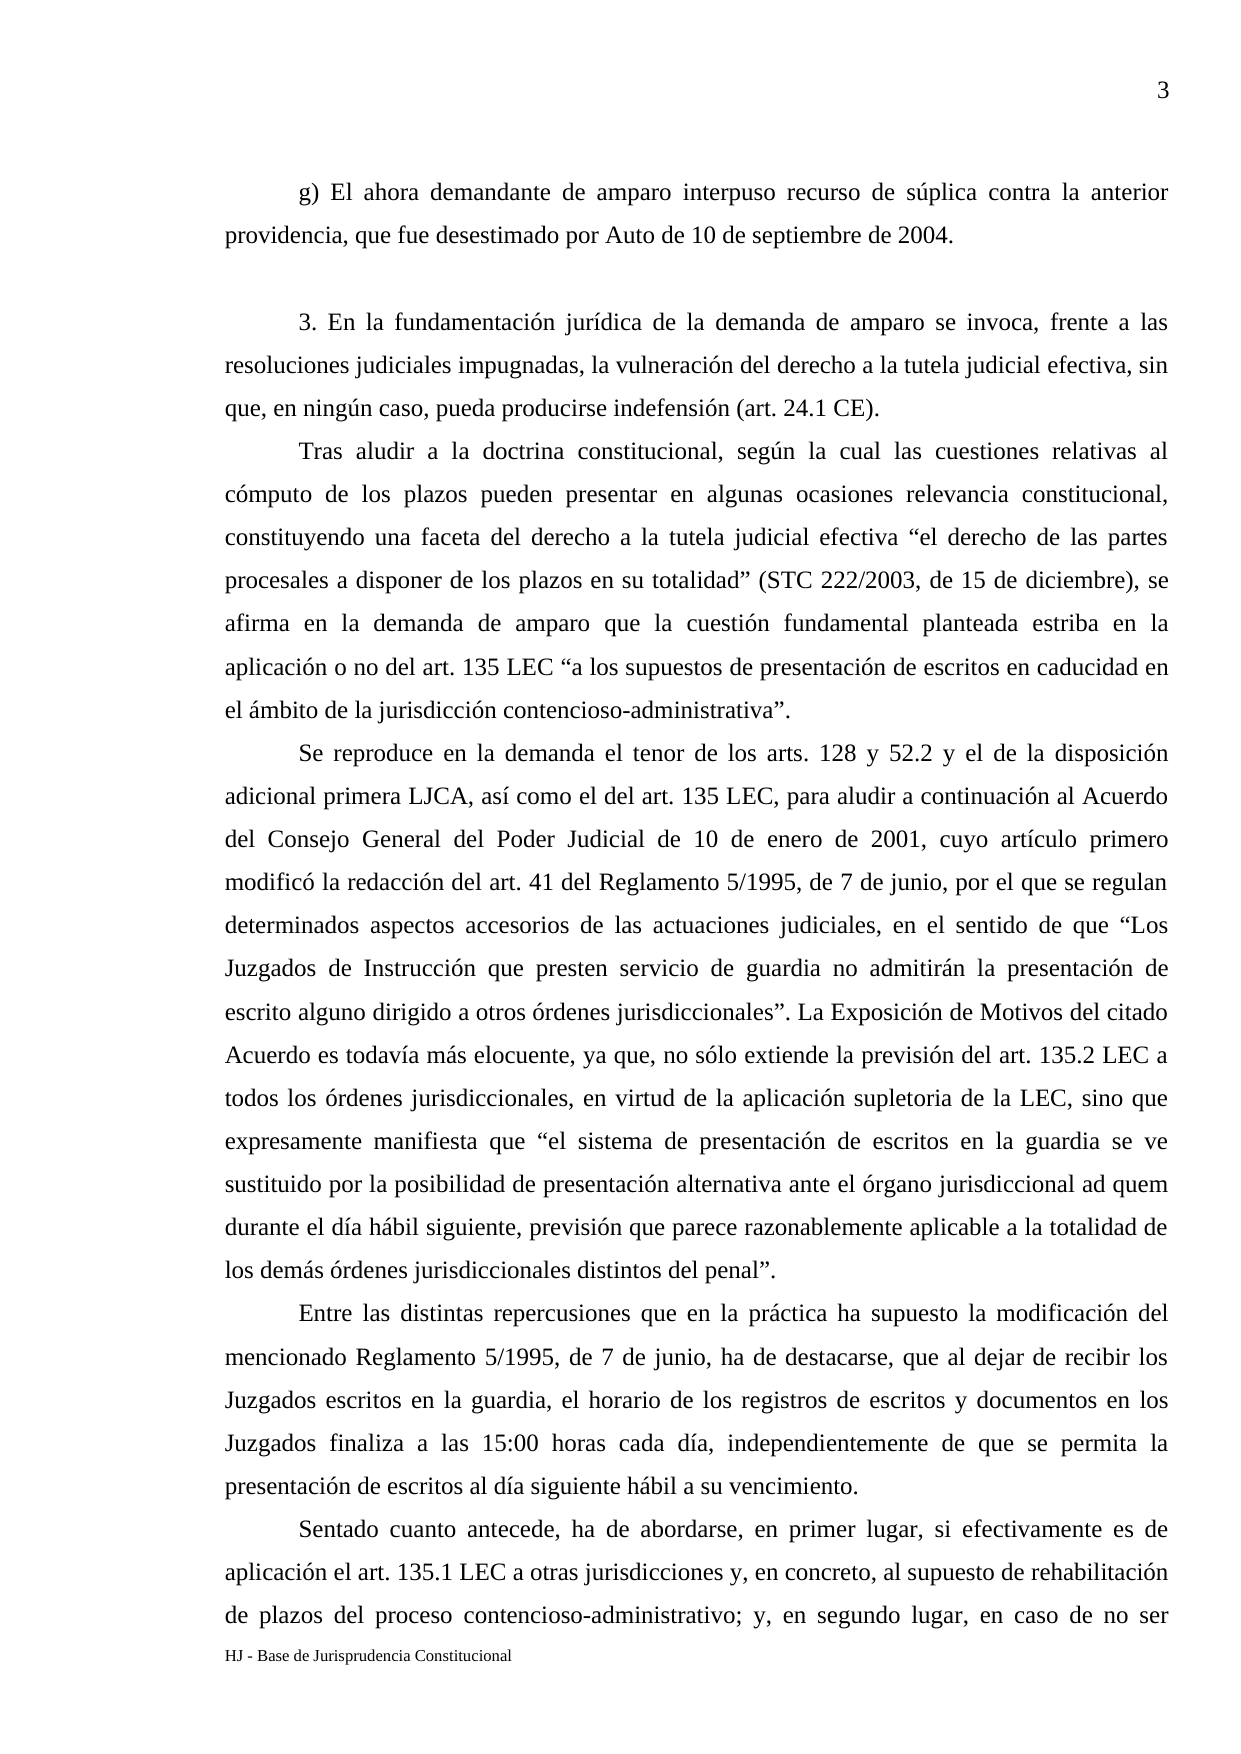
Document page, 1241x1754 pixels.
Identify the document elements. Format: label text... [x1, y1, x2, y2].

text Se reproduce en la demanda el tenor de los arts. 128 y 52.2 y el de la disposición adicional primera LJCA, así como el del art. 135 LEC, para aludir a continuación al Acuerdo del Consejo General del Poder Judicial de 10 de enero de 2001, cuyo artículo primero modificó la redacción del art. 41 del Reglamento 5/1995, de 7 de junio, por el que se regulan determinados aspectos accesorios de las actuaciones judiciales, en el sentido de que “Los Juzgados de Instrucción que presten servicio de guardia no admitirán la presentación de escrito alguno dirigido a otros órdenes jurisdiccionales”. La Exposición de Motivos del citado Acuerdo es todavía más elocuente, ya que, no sólo extiende la previsión del art. 135.2 LEC a todos los órdenes jurisdiccionales, en virtud de la aplicación supletoria de la LEC, sino que expresamente manifiesta que “el sistema de presentación de escritos en la guardia se ve sustituido por la posibilidad de presentación alternativa ante el órgano jurisdiccional ad quem durante el día hábil siguiente, previsión que parece razonablemente aplicable a la totalidad de los demás órdenes jurisdiccionales distintos del penal”. [224, 738, 1169, 1284]
text 3. En la fundamentación jurídica de la demanda de amparo se invoca, frente a las resoluciones judiciales impugnadas, la vulneración del derecho a la tutela judicial efectiva, sin que, en ningún caso, pueda producirse indefensión (art. 24.1 CE). [224, 307, 1169, 422]
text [224, 1514, 1169, 1629]
text Tras aludir a la doctrina constitucional, según la cual las cuestiones relativas al cómputo de los plazos pueden presentar en algunas ocasiones relevancia constitucional, constituyendo una faceta del derecho a la tutela judicial efectiva “el derecho de las partes procesales a disponer de los plazos en su totalidad” (STC 222/2003, de 15 de diciembre), se afirma en la demanda de amparo que la cuestión fundamental planteada estriba en la aplicación o no del art. 135 LEC “a los supuestos de presentación de escritos en caducidad en el ámbito de la jurisdicción contencioso-administrativa”. [224, 436, 1169, 723]
text g) El ahora demandante de amparo interpuso recurso de súplica contra la anterior providencia, que fue desestimado por Auto de 10 de septiembre de 2004. [224, 177, 1169, 249]
text Entre las distintas repercusiones que en la práctica ha supuesto la modificación del mencionado Reglamento 5/1995, de 7 de junio, ha de destacarse, que al dejar de recibir los Juzgados escritos en la guardia, el horario de los registros de escritos y documentos en los Juzgados finaliza a las 15:00 horas cada día, independientemente de que se permita la presentación de escritos al día siguiente hábil a su vencimiento. [224, 1298, 1169, 1500]
